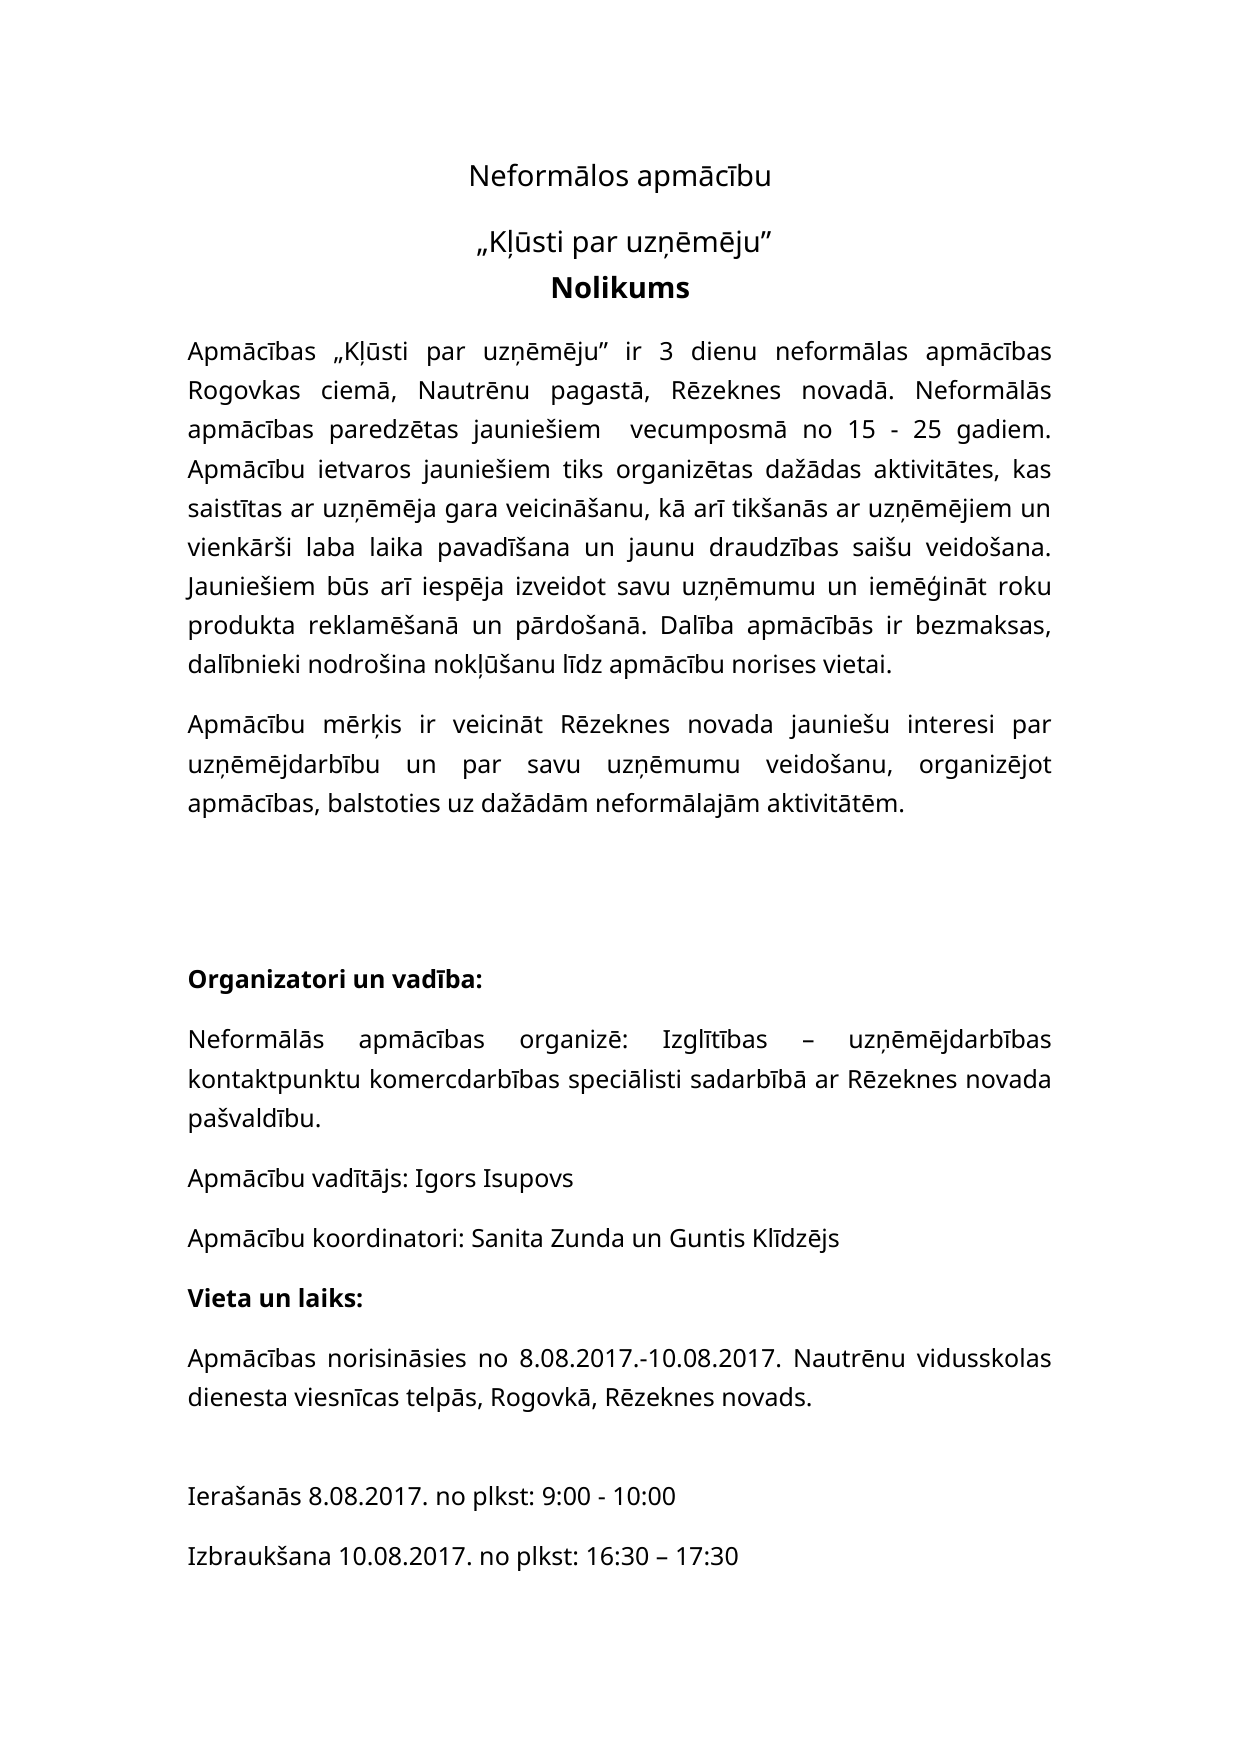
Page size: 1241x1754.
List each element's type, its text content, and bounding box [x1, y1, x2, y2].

text „Kļūsti par uzņēmēju” Nolikums [187, 222, 1053, 307]
text Apmācības „Kļūsti par uzņēmēju” ir 3 dienu neformālas apmācības Rogovkas ciemā, Nautrēnu pagastā, Rēzeknes novadā. Neformālās apmācības paredzētas jauniešiem vecumposmā no 15 - 25 gadiem. Apmācību ietvaros jauniešiem tiks organizētas dažādas aktivitātes, kas saistītas ar uzņēmēja gara veicināšanu, kā arī tikšanās ar uzņēmējiem un vienkārši laba laika pavadīšana un jaunu draudzības saišu veidošana. Jauniešiem būs arī iespēja izveidot savu uzņēmumu un iemēģināt roku produkta reklamēšanā un pārdošanā. Dalība apmācībās ir bezmaksas, dalībnieki nodrošina nokļūšanu līdz apmācību norises vietai. [187, 334, 1053, 681]
text Izbraukšana 10.08.2017. no plkst: 16:30 – 17:30 [187, 1539, 1053, 1573]
text Neformālos apmācību [187, 155, 1053, 195]
text Ierašanās 8.08.2017. no plkst: 9:00 - 10:00 [187, 1440, 1053, 1513]
text Apmācības norisināsies no 8.08.2017.-10.08.2017. Nautrēnu vidusskolas dienesta viesnīcas telpās, Rogovkā, Rēzeknes novads. [187, 1341, 1053, 1414]
text Apmācību mērķis ir veicināt Rēzeknes novada jauniešu interesi par uzņēmējdarbību un par savu uzņēmumu veidošanu, organizējot apmācības, balstoties uz dažādām neformālajām aktivitātēm. [187, 707, 1053, 819]
text Apmācību koordinatori: Sanita Zunda un Guntis Klīdzējs [187, 1221, 1053, 1254]
text Neformālās apmācības organizē: Izglītības – uzņēmējdarbības kontaktpunktu komercdarbības speciālisti sadarbībā ar Rēzeknes novada pašvaldību. [187, 1022, 1053, 1134]
text Apmācību vadītājs: Igors Isupovs [187, 1161, 1053, 1194]
text Organizatori un vadība: [187, 962, 1053, 996]
text Vieta un laiks: [187, 1281, 1053, 1314]
